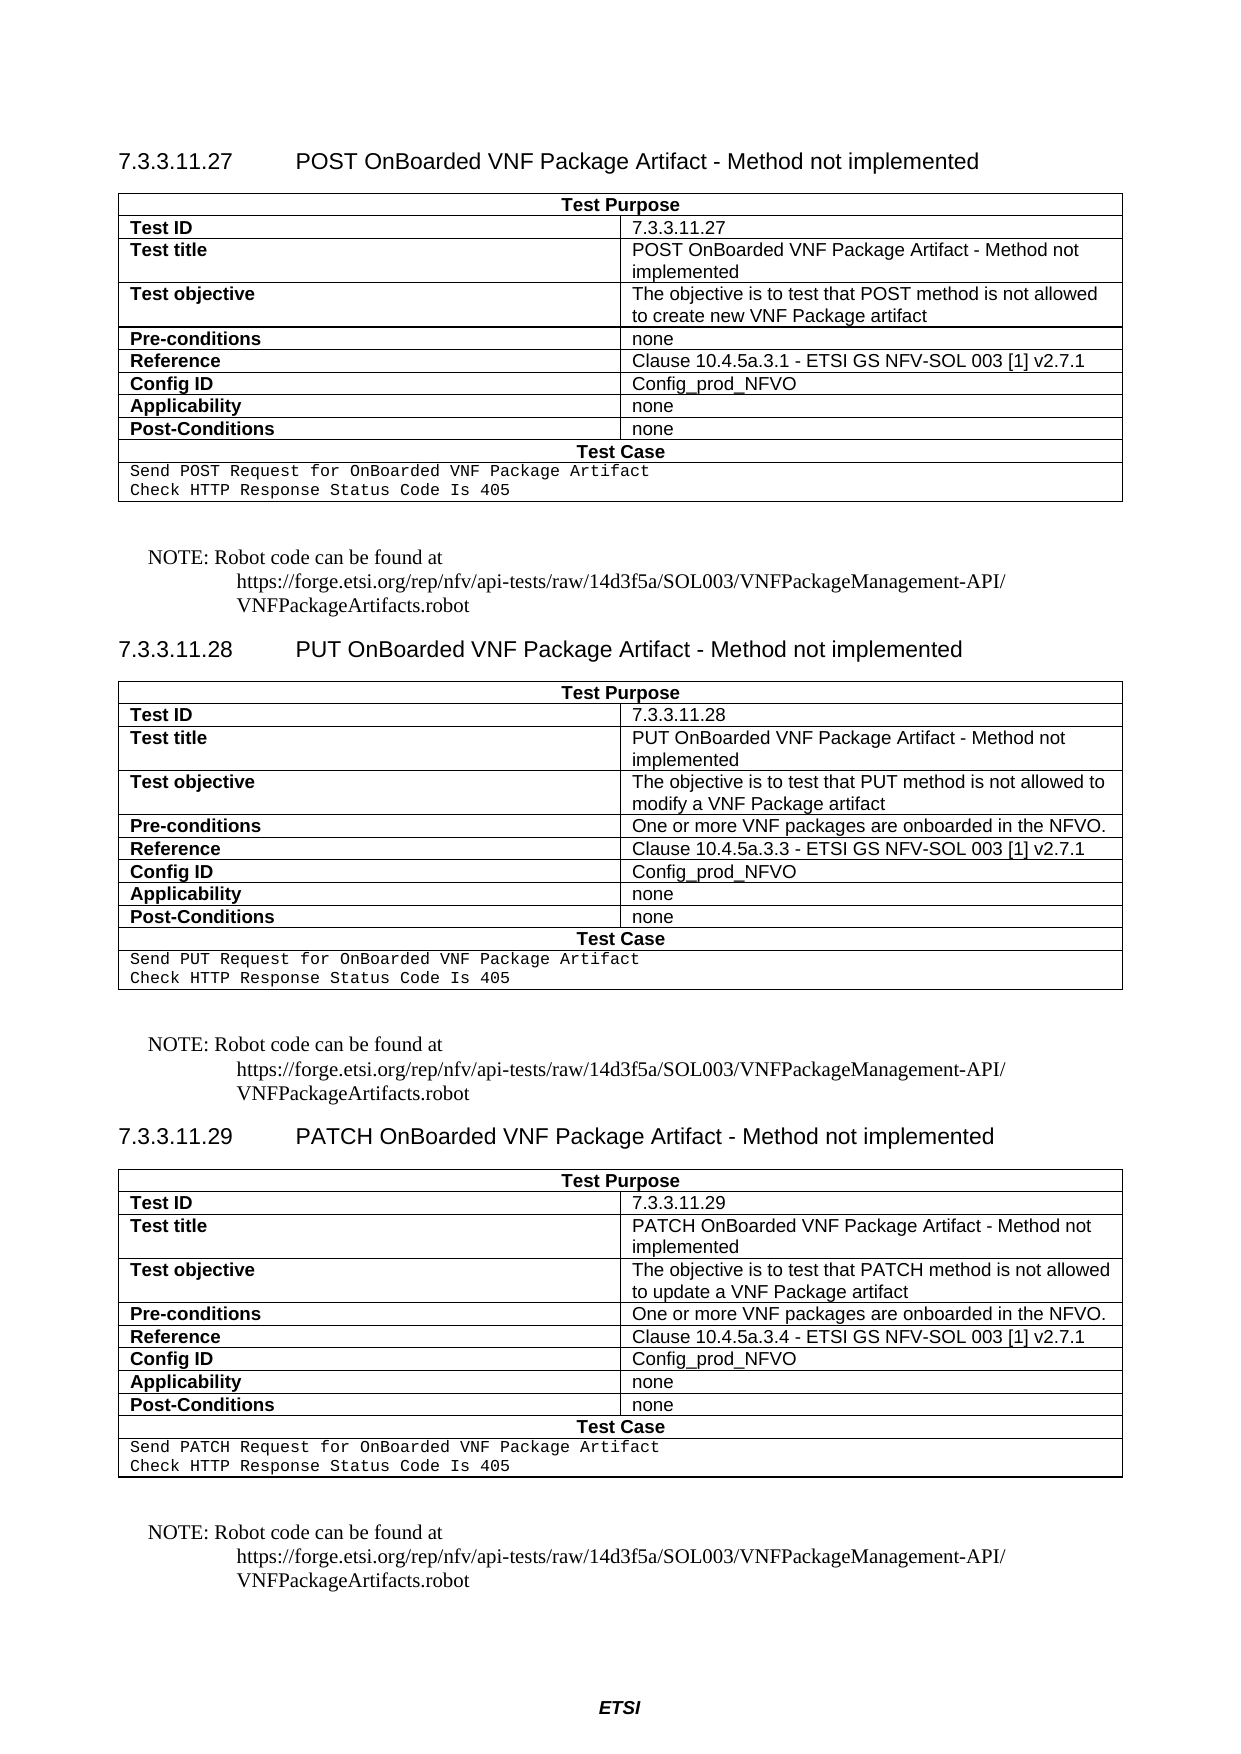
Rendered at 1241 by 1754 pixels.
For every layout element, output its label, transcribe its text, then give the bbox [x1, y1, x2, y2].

text NOTE: Robot code can be found at https://forge.etsi.org/rep/nfv/api-tests/raw/14d3f5a/SOL003/VNFPackageManagement-API/VNFPackageArtifacts.robot [148, 1520, 1122, 1592]
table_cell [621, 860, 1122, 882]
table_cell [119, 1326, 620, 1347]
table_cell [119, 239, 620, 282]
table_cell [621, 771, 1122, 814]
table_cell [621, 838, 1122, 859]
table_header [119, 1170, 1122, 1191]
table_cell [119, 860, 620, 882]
subtitle 7.3.3.11.27 POST OnBoarded VNF Package Artifact - Method not implemented [118, 148, 1122, 174]
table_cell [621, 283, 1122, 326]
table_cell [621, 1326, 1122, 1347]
subtitle 7.3.3.11.28 PUT OnBoarded VNF Package Artifact - Method not implemented [118, 636, 1122, 662]
text NOTE: Robot code can be found at https://forge.etsi.org/rep/nfv/api-tests/raw/14d3f5a/SOL003/VNFPackageManagement-API/VNFPackageArtifacts.robot [148, 1032, 1122, 1104]
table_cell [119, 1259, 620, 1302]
subtitle 7.3.3.11.29 PATCH OnBoarded VNF Package Artifact - Method not implemented [118, 1123, 1122, 1150]
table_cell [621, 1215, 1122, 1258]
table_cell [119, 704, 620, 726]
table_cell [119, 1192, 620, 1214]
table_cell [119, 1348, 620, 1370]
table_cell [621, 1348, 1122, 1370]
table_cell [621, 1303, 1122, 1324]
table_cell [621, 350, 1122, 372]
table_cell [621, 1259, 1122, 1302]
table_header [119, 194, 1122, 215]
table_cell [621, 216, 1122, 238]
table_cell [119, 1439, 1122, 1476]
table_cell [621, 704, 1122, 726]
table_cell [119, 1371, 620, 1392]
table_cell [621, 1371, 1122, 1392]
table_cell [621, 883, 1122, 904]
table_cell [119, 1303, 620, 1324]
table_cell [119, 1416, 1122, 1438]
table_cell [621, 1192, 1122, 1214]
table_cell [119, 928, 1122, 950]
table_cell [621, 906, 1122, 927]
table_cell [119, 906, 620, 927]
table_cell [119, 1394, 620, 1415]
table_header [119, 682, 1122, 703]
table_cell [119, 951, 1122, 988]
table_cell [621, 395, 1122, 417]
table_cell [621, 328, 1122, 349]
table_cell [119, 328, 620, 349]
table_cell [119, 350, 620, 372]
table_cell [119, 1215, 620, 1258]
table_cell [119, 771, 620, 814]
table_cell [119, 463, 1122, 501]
text NOTE: Robot code can be found at https://forge.etsi.org/rep/nfv/api-tests/raw/14d3f5a/SOL003/VNFPackageManagement-API/VNFPackageArtifacts.robot [148, 544, 1122, 617]
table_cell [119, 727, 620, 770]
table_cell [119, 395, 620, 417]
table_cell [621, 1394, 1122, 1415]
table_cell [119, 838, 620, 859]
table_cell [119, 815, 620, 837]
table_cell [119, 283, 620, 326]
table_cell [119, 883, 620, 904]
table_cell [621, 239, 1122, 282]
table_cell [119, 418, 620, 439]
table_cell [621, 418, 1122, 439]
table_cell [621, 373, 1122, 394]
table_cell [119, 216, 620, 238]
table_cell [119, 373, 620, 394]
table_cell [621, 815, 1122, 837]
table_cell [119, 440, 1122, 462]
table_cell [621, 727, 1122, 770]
